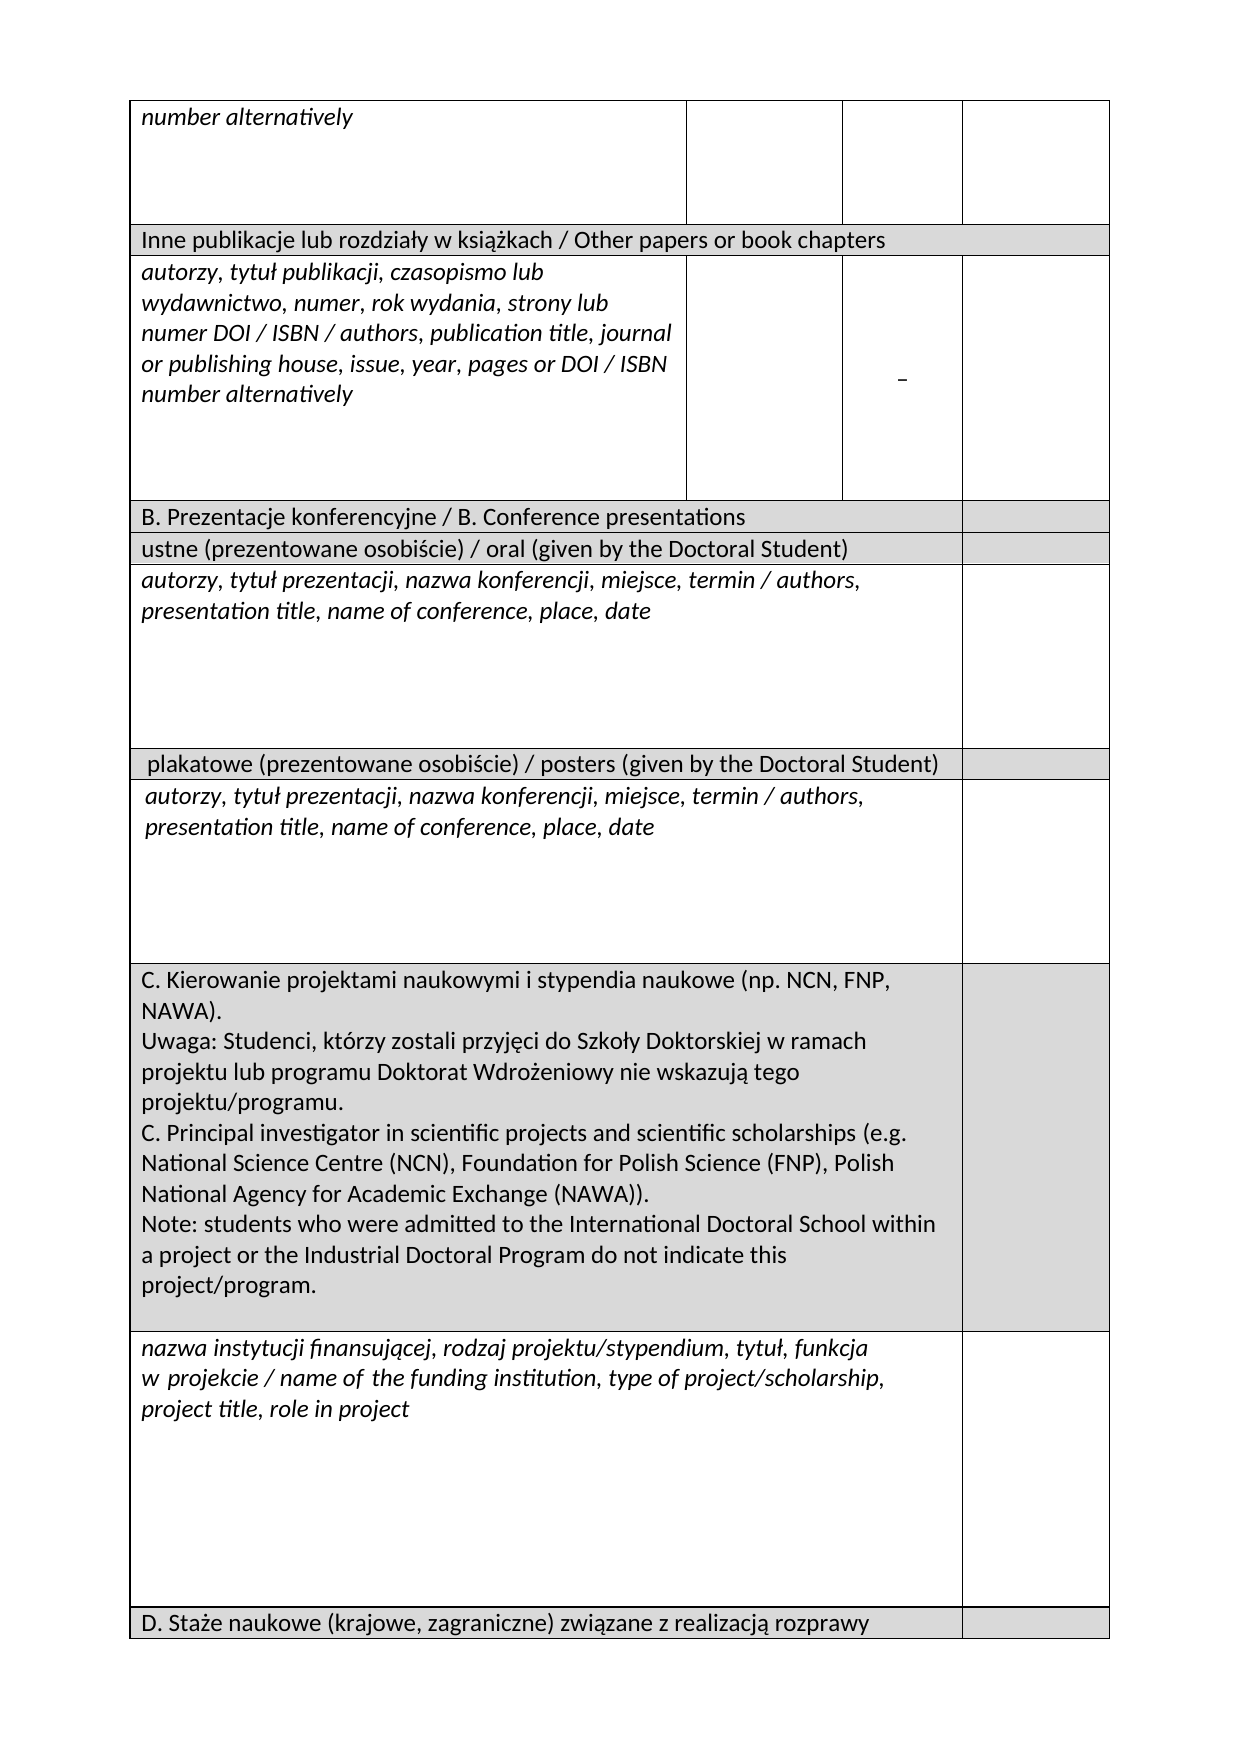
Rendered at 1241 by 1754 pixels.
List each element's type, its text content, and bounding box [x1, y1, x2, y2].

table_cell [963, 533, 1109, 563]
table_cell [963, 1332, 1109, 1606]
table_cell – [843, 101, 962, 223]
table_cell B. Prezentacje konferencyjne / B. Conference presentations [131, 501, 962, 532]
table_cell autorzy, tytuł prezentacji, nazwa konferencji, miejsce, termin / authors, presentation title, name of conference, place, date [131, 565, 962, 748]
table_cell Inne publikacje lub rozdziały w książkach / Other papers or book chapters [131, 225, 1109, 255]
table_cell [963, 501, 1109, 532]
table_cell – [843, 256, 962, 500]
table_cell C. Kierowanie projektami naukowymi i stypendia naukowe (np. NCN, FNP, NAWA). Uwaga: Studenci, którzy zostali przyjęci do Szkoły Doktorskiej w ramach projektu lub programu Doktorat Wdrożeniowy nie wskazują tego projektu/programu. C. Principal investigator in scientific projects and scientific scholarships (e.g. National Science Centre (NCN), Foundation for Polish Science (FNP), Polish National Agency for Academic Exchange (NAWA)). Note: students who were admitted to the International Doctoral School within a project or the Industrial Doctoral Program do not indicate this project/program. [131, 964, 962, 1331]
table_cell [687, 256, 842, 500]
table_cell [963, 101, 1109, 223]
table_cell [131, 1608, 962, 1638]
table_cell [963, 749, 1109, 779]
table_cell [963, 780, 1109, 963]
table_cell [131, 101, 686, 223]
table_cell [687, 101, 842, 223]
table_cell ustne (prezentowane osobiście) / oral (given by the Doctoral Student) [131, 533, 962, 563]
table_cell nazwa instytucji finansującej, rodzaj projektu/stypendium, tytuł, funkcja w projekcie / name of the funding institution, type of project/scholarship, project title, role in project [131, 1332, 962, 1606]
table_cell plakatowe (prezentowane osobiście) / posters (given by the Doctoral Student) [131, 749, 962, 779]
table_cell autorzy, tytuł prezentacji, nazwa konferencji, miejsce, termin / authors, presentation title, name of conference, place, date [131, 780, 962, 963]
table_cell [963, 256, 1109, 500]
table_cell [963, 1608, 1109, 1638]
table_cell [963, 964, 1109, 1331]
table_cell [963, 565, 1109, 748]
